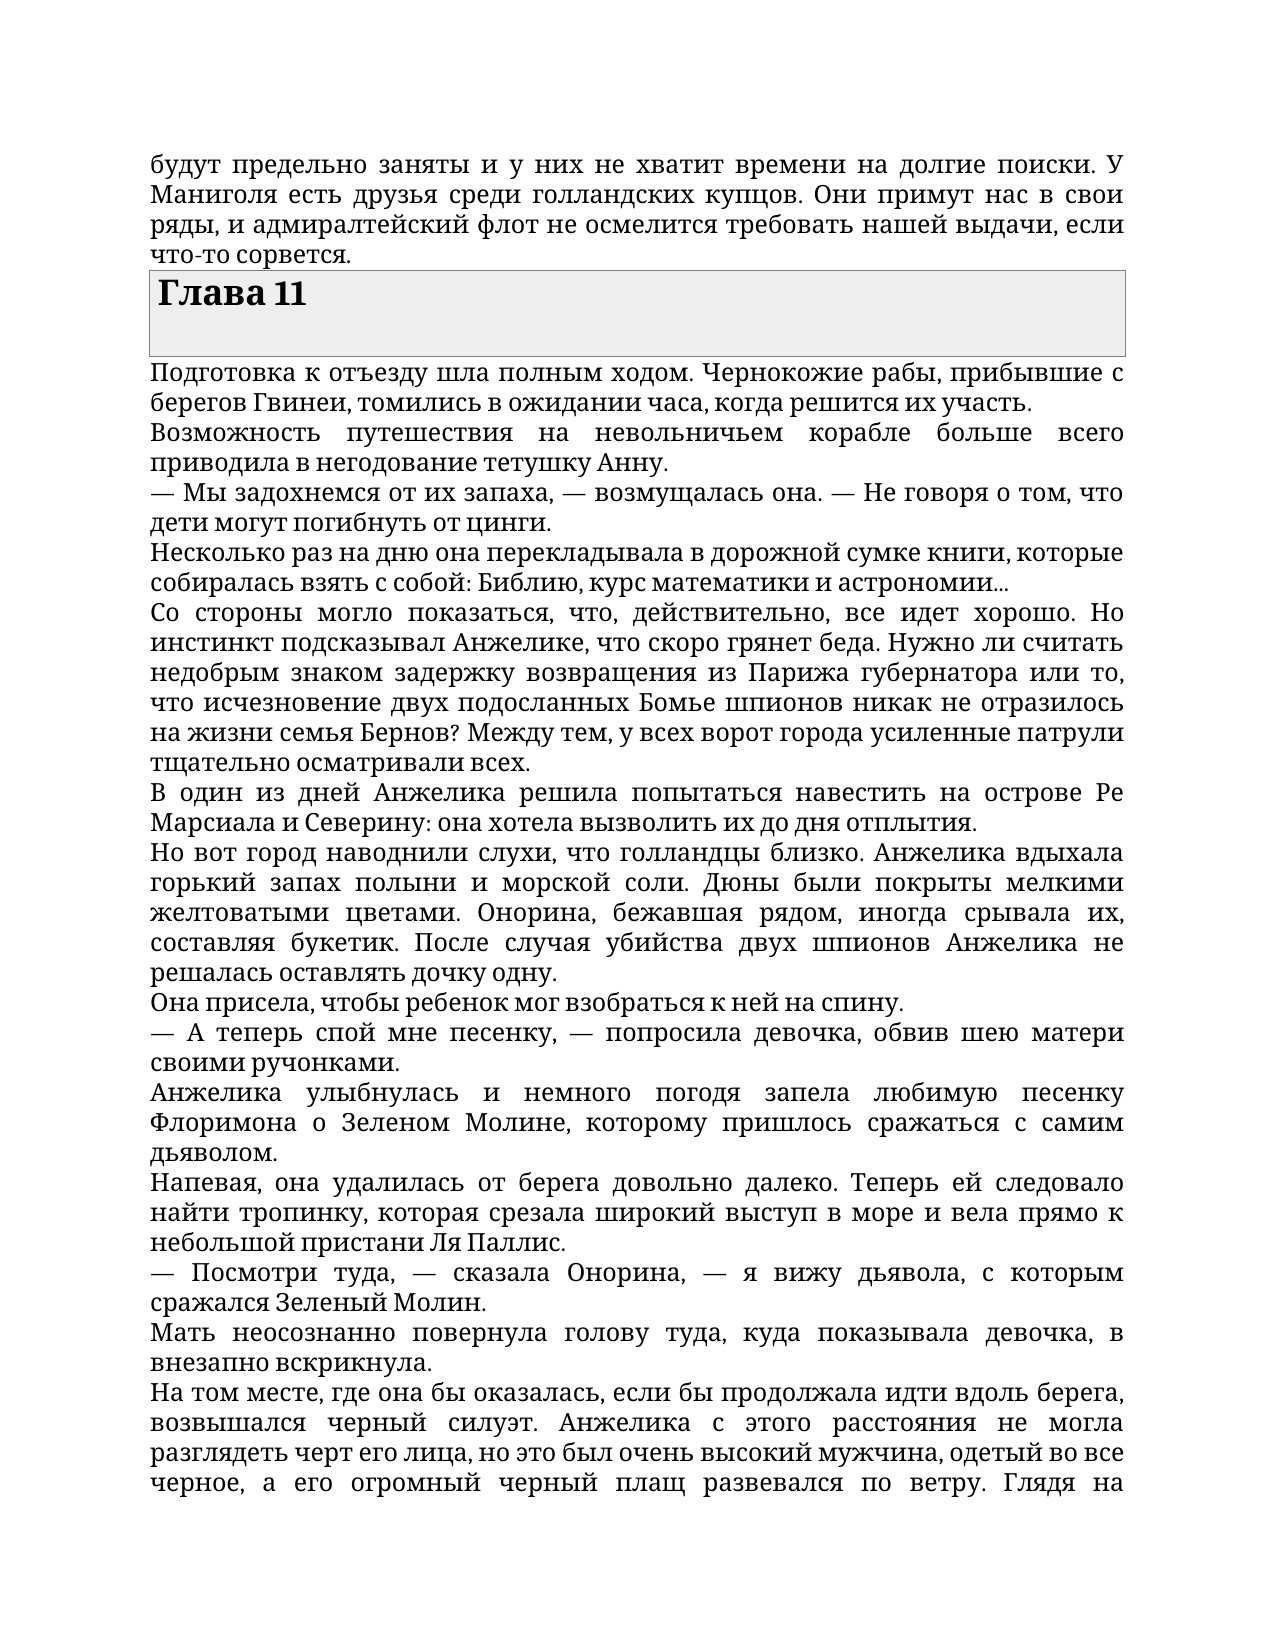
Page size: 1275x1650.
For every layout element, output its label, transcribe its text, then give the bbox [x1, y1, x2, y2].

text Напевая, она удалилась от берега довольно далеко. Теперь ей следовало найти тропинку, которая срезала широкий выступ в море и вела прямо к небольшой пристани Ля Паллис. [150, 1167, 1125, 1257]
text Мать неосознанно повернула голову туда, куда показывала девочка, в внезапно вскрикнула. [150, 1317, 1125, 1377]
text В один из дней Анжелика решила попытаться навестить на острове Ре Марсиала и Северину: она хотела вызволить их до дня отплытия. [150, 777, 1125, 837]
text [150, 1377, 1125, 1497]
text Возможность путешествия на невольничьем корабле больше всего приводила в негодование тетушку Анну. [150, 417, 1125, 477]
text — Посмотри туда, — сказала Онорина, — я вижу дьявола, с которым сражался Зеленый Молин. [150, 1257, 1125, 1317]
text Анжелика улыбнулась и немного погодя запела любимую песенку Флоримона о Зеленом Молине, которому пришлось сражаться с самим дьяволом. [150, 1077, 1125, 1167]
text — А теперь спой мне песенку, — попросила девочка, обвив шею матери своими ручонками. [150, 1017, 1125, 1077]
text Подготовка к отъезду шла полным ходом. Чернокожие рабы, прибывшие с берегов Гвинеи, томились в ожидании часа, когда решится их участь. [150, 357, 1125, 417]
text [150, 150, 1125, 270]
text — Мы задохнемся от их запаха, — возмущалась она. — Не говоря о том, что дети могут погибнуть от цинги. [150, 477, 1125, 537]
text Но вот город наводнили слухи, что голландцы близко. Анжелика вдыхала горький запах полыни и морской соли. Дюны были покрыты мелкими желтоватыми цветами. Онорина, бежавшая рядом, иногда срывала их, составляя букетик. После случая убийства двух шпионов Анжелика не решалась оставлять дочку одну. [150, 837, 1125, 987]
text Со стороны могло показаться, что, действительно, все идет хорошо. Но инстинкт подсказывал Анжелике, что скоро грянет беда. Нужно ли считать недобрым знаком задержку возвращения из Парижа губернатора или то, что исчезновение двух подосланных Бомье шпионов никак не отразилось на жизни семья Бернов? Между тем, у всех ворот города усиленные патрули тщательно осматривали всех. [150, 597, 1125, 777]
subtitle Глава 11 [150, 271, 1125, 356]
text Несколько раз на дню она перекладывала в дорожной сумке книги, которые собиралась взять с собой: Библию, курс математики и астрономии... [150, 537, 1125, 597]
text Она присела, чтобы ребенок мог взобраться к ней на спину. [150, 987, 1125, 1017]
